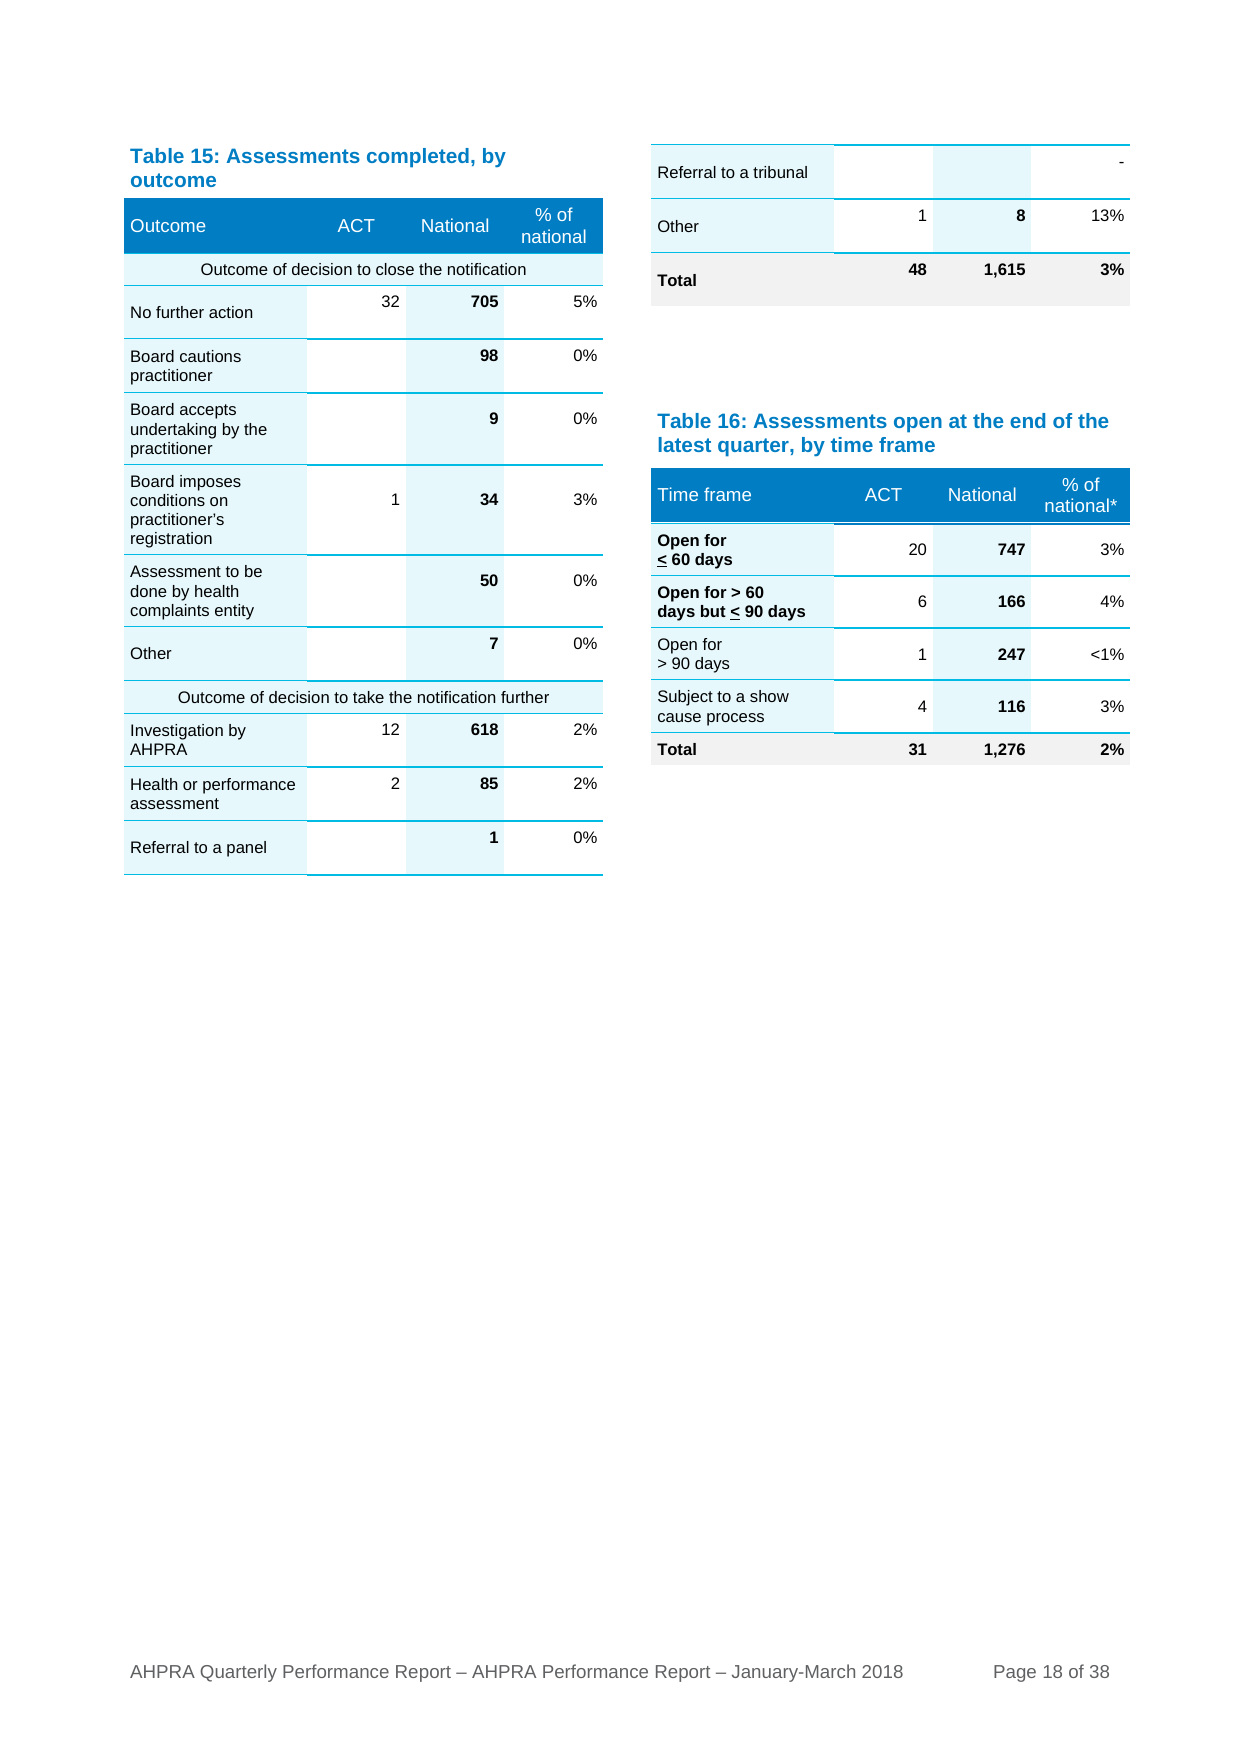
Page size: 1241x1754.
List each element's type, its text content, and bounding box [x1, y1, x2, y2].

table_cell 1 [834, 200, 933, 252]
table_cell [307, 556, 406, 626]
table_cell Other [651, 199, 834, 252]
table_cell 3% [504, 466, 603, 554]
table_cell 6 [834, 577, 933, 627]
table_cell 3% [1031, 525, 1130, 575]
text Table 15: Assessments completed, by outcome [130, 144, 583, 192]
table_cell Open for > 90 days [651, 628, 834, 679]
table_cell [307, 394, 406, 464]
table_cell 31 [834, 734, 933, 765]
table_cell 747 [933, 525, 1031, 575]
table_header % of national* [1031, 468, 1130, 522]
table_cell Open for < 60 days [651, 524, 834, 575]
table_header ACT [834, 468, 933, 522]
table_cell 0% [504, 394, 603, 464]
table_cell 3% [1031, 254, 1130, 306]
table_cell Health or performance assessment [124, 767, 307, 820]
table_cell 5% [504, 286, 603, 338]
table_cell 1 [307, 466, 406, 554]
table_cell 1 [406, 822, 504, 874]
table_cell [307, 340, 406, 392]
table_cell 3% [1031, 681, 1130, 732]
table_header National [406, 198, 504, 253]
table_cell 2% [504, 768, 603, 820]
table_cell 618 [406, 714, 504, 766]
table_cell Board accepts undertaking by the practitioner [124, 393, 307, 464]
table_cell - [1031, 146, 1130, 198]
table_cell Assessment to be done by health complaints entity [124, 555, 307, 626]
table_cell Total [651, 733, 834, 765]
table_cell 1,276 [933, 734, 1031, 765]
table_cell Total [651, 253, 834, 306]
table_cell 4 [834, 681, 933, 732]
table_cell 34 [406, 466, 504, 554]
table_cell 166 [933, 577, 1031, 627]
table_header Outcome [124, 198, 307, 253]
table_cell <1% [1031, 629, 1130, 679]
table_cell 9 [406, 394, 504, 464]
table_cell Board cautions practitioner [124, 339, 307, 392]
text Table 16: Assessments open at the end of the latest quarter, by time frame [657, 409, 1110, 457]
table_cell 0% [504, 340, 603, 392]
table_cell 1 [834, 629, 933, 679]
table_cell No further action [124, 286, 307, 338]
table_cell [307, 822, 406, 874]
table_cell [933, 146, 1031, 198]
table_cell Outcome of decision to close the notification [124, 254, 603, 285]
table_cell 85 [406, 768, 504, 820]
table_cell 8 [933, 200, 1031, 252]
table_header Time frame [651, 468, 834, 522]
table_header ACT [307, 198, 406, 253]
table_cell 12 [307, 714, 406, 766]
table_cell 20 [834, 525, 933, 575]
table_cell 4% [1031, 577, 1130, 627]
table_cell 32 [307, 286, 406, 338]
table_header National [933, 468, 1031, 522]
table_cell 50 [406, 556, 504, 626]
table_cell 0% [504, 628, 603, 680]
table_cell 2 [307, 768, 406, 820]
table_cell 116 [933, 681, 1031, 732]
table_cell [307, 628, 406, 680]
table_cell 247 [933, 629, 1031, 679]
table_cell 7 [406, 628, 504, 680]
table_cell Referral to a panel [124, 821, 307, 874]
table_cell Referral to a tribunal [651, 145, 834, 198]
table_cell 0% [504, 556, 603, 626]
table_cell Board imposes conditions on practitioner’s registration [124, 465, 307, 554]
table_cell Other [124, 627, 307, 680]
table_cell 48 [834, 254, 933, 306]
table_cell 0% [504, 822, 603, 874]
table_cell Open for > 60 days but < 90 days [651, 576, 834, 627]
table_cell Subject to a show cause process [651, 680, 834, 732]
table_cell Investigation by AHPRA [124, 714, 307, 766]
table_cell [834, 146, 933, 198]
table_header % of national [504, 198, 603, 253]
table_cell 13% [1031, 200, 1130, 252]
table_cell 2% [504, 714, 603, 766]
table_cell 1,615 [933, 254, 1031, 306]
table_cell Outcome of decision to take the notification further [124, 681, 603, 713]
table_cell 98 [406, 340, 504, 392]
table_cell 2% [1031, 734, 1130, 765]
table_cell 705 [406, 286, 504, 338]
